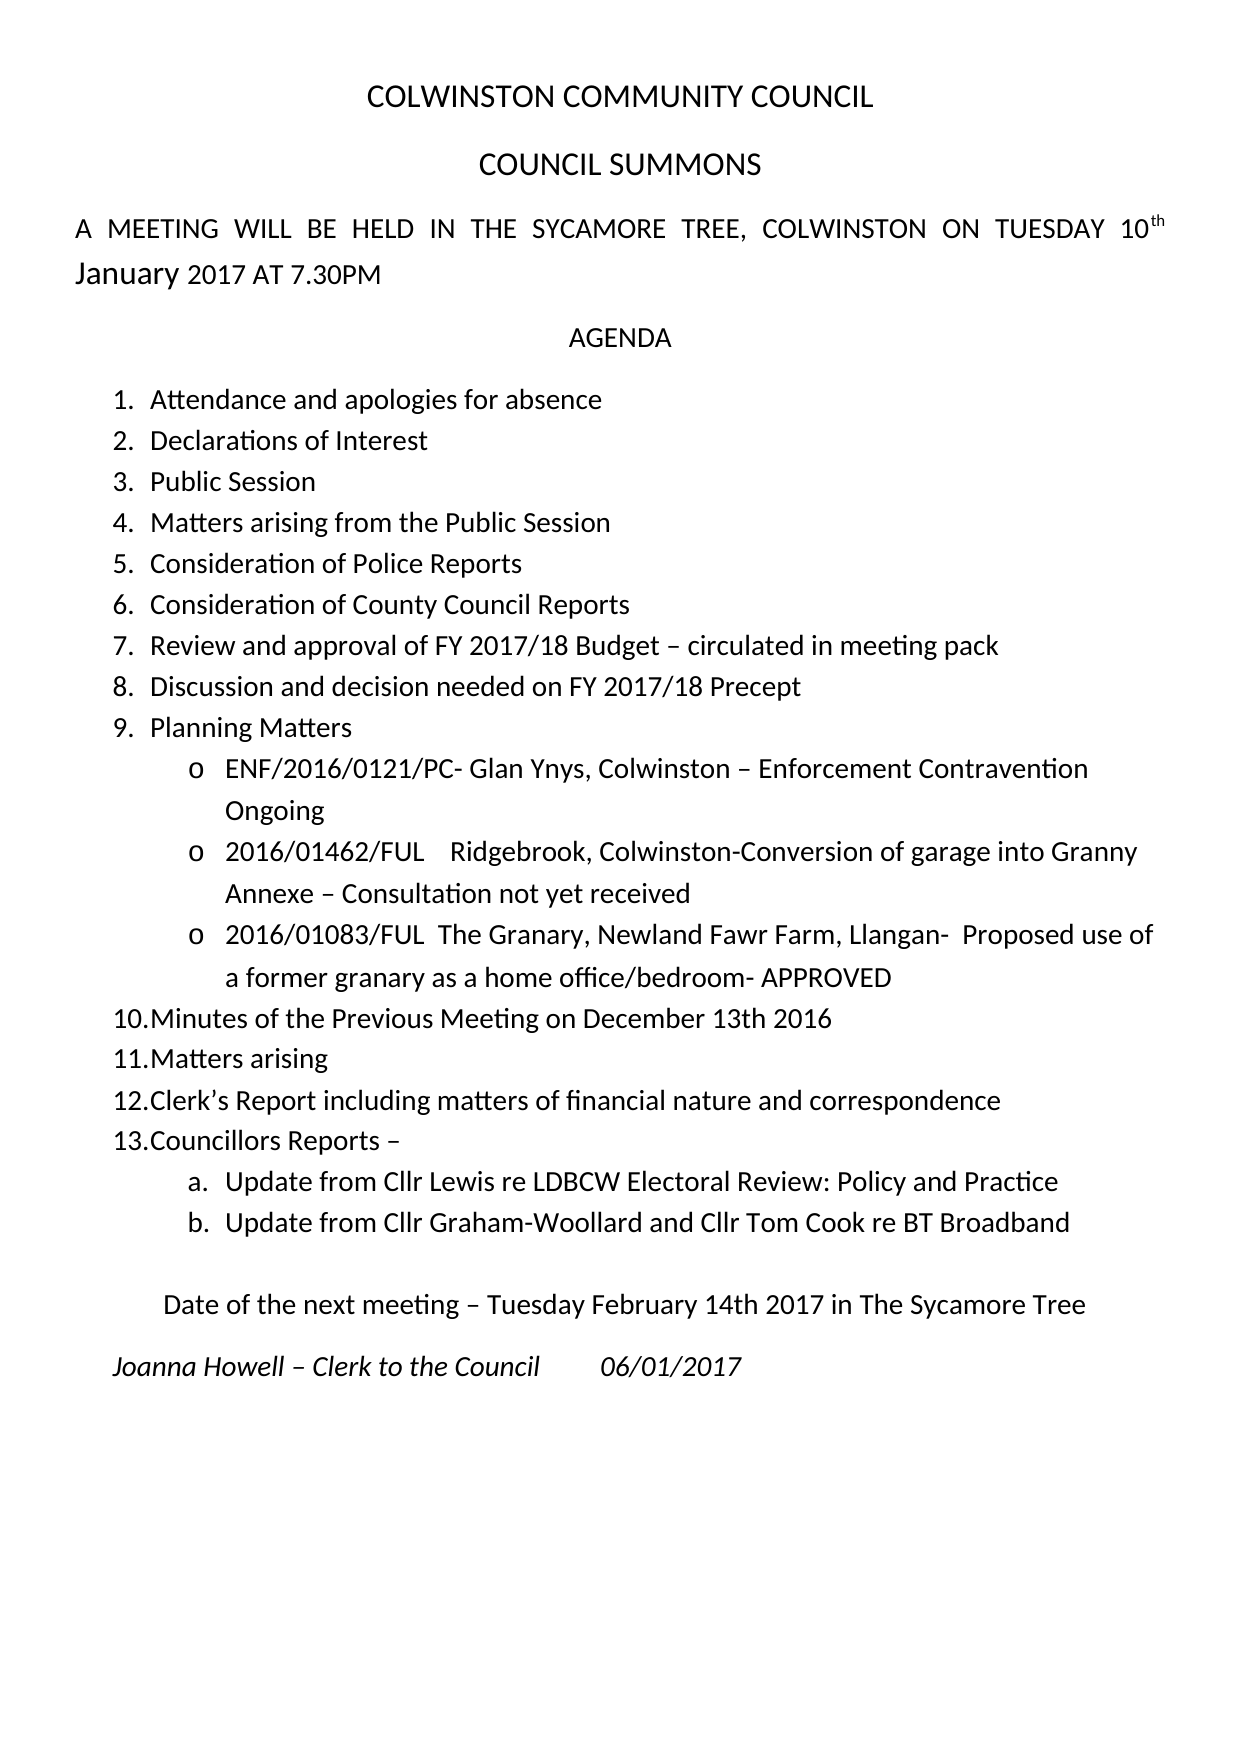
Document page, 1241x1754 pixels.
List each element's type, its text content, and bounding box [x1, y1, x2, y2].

text Joanna Howell – Clerk to the Council 06/01/2017 [112, 1348, 1165, 1384]
list Review and approval of FY 2017/18 Budget – circulated in meeting pack [112, 627, 1165, 662]
text COLWINSTON COMMUNITY COUNCIL [75, 75, 1165, 116]
list Clerk’s Report including matters of financial nature and correspondence [112, 1082, 1165, 1117]
list Consideration of County Council Reports [112, 586, 1165, 622]
list Attendance and apologies for absence [112, 381, 1165, 417]
text A MEETING WILL BE HELD IN THE SYCAMORE TREE, COLWINSTON ON TUESDAY 10th January 2017 AT 7.30PM [75, 210, 1165, 293]
list Update from Cllr Graham-Woollard and Cllr Tom Cook re BT Broadband [187, 1204, 1165, 1240]
list Update from Cllr Lewis re LDBCW Electoral Review: Policy and Practice [187, 1163, 1165, 1199]
list Councillors Reports – [112, 1122, 1165, 1158]
list 2016/01083/FUL The Granary, Newland Fawr Farm, Llangan- Proposed use of a former granary as a home office/bedroom- APPROVED [187, 916, 1165, 994]
list Discussion and decision needed on FY 2017/18 Precept [112, 668, 1165, 703]
list Public Session [112, 463, 1165, 499]
list Planning Matters [112, 709, 1165, 744]
text COUNCIL SUMMONS [75, 143, 1165, 183]
list Declarations of Interest [112, 422, 1165, 458]
list ENF/2016/0121/PC- Glan Ynys, Colwinston – Enforcement Contravention Ongoing [187, 750, 1165, 828]
list Minutes of the Previous Meeting on December 13th 2016 [112, 1000, 1165, 1035]
text AGENDA [75, 319, 1165, 355]
list Matters arising [112, 1041, 1165, 1076]
list Matters arising from the Public Session [112, 504, 1165, 540]
list Date of the next meeting – Tuesday February 14th 2017 in The Sycamore Tree [150, 1286, 1165, 1322]
list Consideration of Police Reports [112, 545, 1165, 581]
list 2016/01462/FUL Ridgebrook, Colwinston-Conversion of garage into Granny Annexe – Consultation not yet received [187, 833, 1165, 911]
